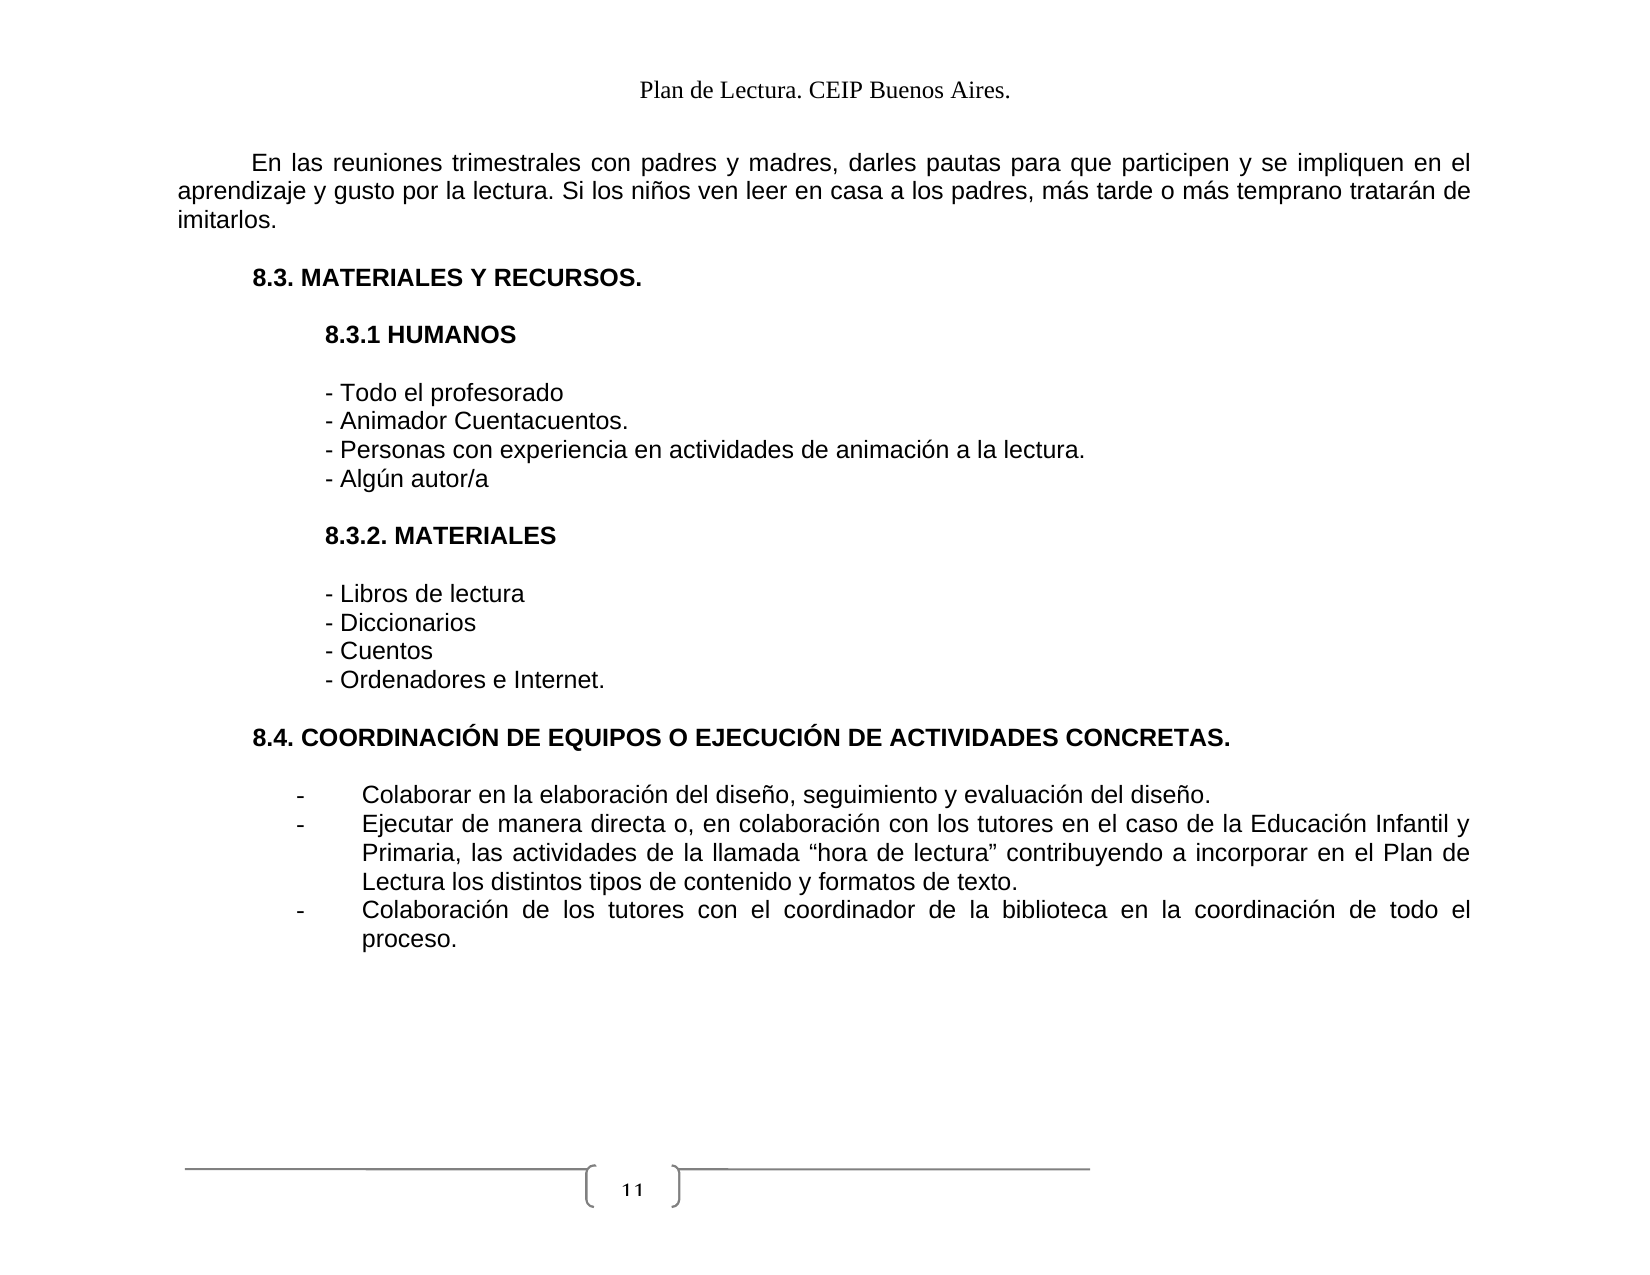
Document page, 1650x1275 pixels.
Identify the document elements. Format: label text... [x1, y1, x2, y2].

list Ejecutar de manera directa o, en colaboración con los tutores en el caso de la Educación Infantil y Primaria, las actividades de la llamada “hora de lectura” contribuyendo a incorporar en el Plan de Lectura los distintos tipos de contenido y formatos de texto. [296, 809, 1473, 895]
text En las reuniones trimestrales con padres y madres, darles pautas para que participen y se impliquen en el aprendizaje y gusto por la lectura. Si los niños ven leer en casa a los padres, más tarde o más temprano tratarán de imitarlos. [177, 148, 1473, 234]
text - Cuentos [252, 636, 1473, 665]
text - Ordenadores e Internet. [252, 665, 1473, 694]
text - Algún autor/a [252, 464, 1473, 493]
text 8.3.2. MATERIALES [250, 521, 1473, 550]
list Colaborar en la elaboración del diseño, seguimiento y evaluación del diseño. [296, 780, 1473, 809]
text 8.4. COORDINACIÓN DE EQUIPOS O EJECUCIÓN DE ACTIVIDADES CONCRETAS. [251, 723, 1473, 751]
text 8.3.1 HUMANOS [250, 320, 1473, 349]
text - Animador Cuentacuentos. [252, 406, 1542, 435]
list Colaboración de los tutores con el coordinador de la biblioteca en la coordinación de todo el proceso. [296, 895, 1473, 953]
text - Todo el profesorado [252, 378, 1473, 406]
text - Diccionarios [252, 608, 1473, 636]
text - Personas con experiencia en actividades de animación a la lectura. [252, 435, 1542, 464]
text 8.3. MATERIALES Y RECURSOS. [251, 263, 1473, 291]
text - Libros de lectura [252, 579, 1473, 608]
